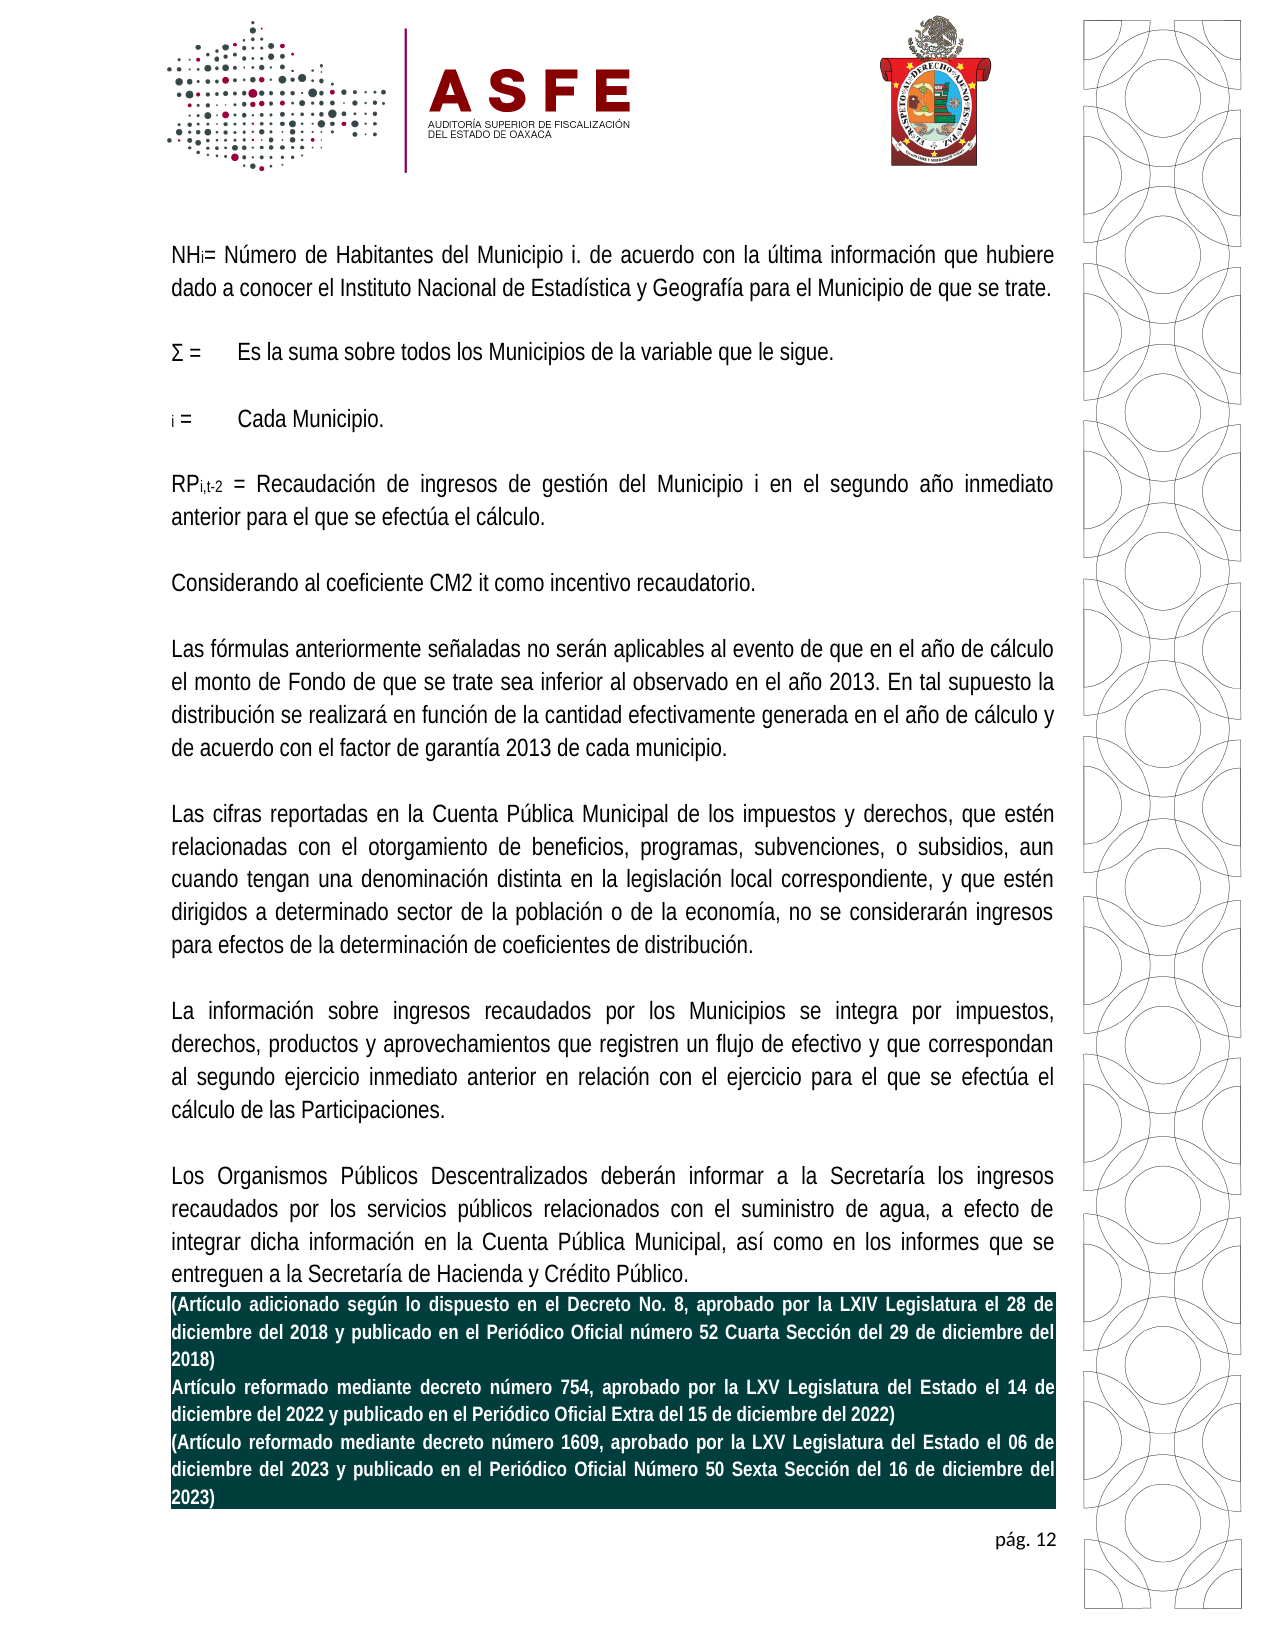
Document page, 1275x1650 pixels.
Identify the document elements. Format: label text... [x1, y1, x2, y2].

picture [167, 12, 1275, 1650]
text Considerando al coeficiente CM2 it como incentivo recaudatorio. [171, 568, 1056, 597]
text (Artículo adicionado según lo dispuesto en el Decreto No. 8, aprobado por la LXIV Legislatura el 28 de diciembre del 2018 y publicado en el Periódico Oficial número 52 Cuarta Sección del 29 de diciembre del 2018) [171, 1292, 1056, 1371]
text Σ = [171, 338, 1056, 366]
text La información sobre ingresos recaudados por los Municipios se integra por impuestos, derechos, productos y aprovechamientos que registren un flujo de efectivo y que correspondan al segundo ejercicio inmediato anterior en relación con el ejercicio para el que se efectúa el cálculo de las Participaciones. [171, 996, 1056, 1123]
text Las fórmulas anteriormente señaladas no serán aplicables al evento de que en el año de cálculo el monto de Fondo de que se trate sea inferior al observado en el año 2013. En tal supuesto la distribución se realizará en función de la cantidad efectivamente generada en el año de cálculo y de acuerdo con el factor de garantía 2013 de cada municipio. [171, 634, 1056, 761]
text Artículo reformado mediante decreto número 754, aprobado por la LXV Legislatura del Estado el 14 de diciembre del 2022 y publicado en el Periódico Oficial Extra del 15 de diciembre del 2022) [171, 1375, 1056, 1426]
text NHi= Número de Habitantes del Municipio i. de acuerdo con la última información que hubiere dado a conocer el Instituto Nacional de Estadística y Geografía para el Municipio de que se trate. [171, 240, 1056, 301]
text Los Organismos Públicos Descentralizados deberán informar a la Secretaría los ingresos recaudados por los servicios públicos relacionados con el suministro de agua, a efecto de integrar dicha información en la Cuenta Pública Municipal, así como en los informes que se entreguen a la Secretaría de Hacienda y Crédito Público. [171, 1161, 1056, 1288]
text i = Cada Municipio. [171, 403, 1056, 432]
text RPi,t-2 = Recaudación de ingresos de gestión del Municipio i en el segundo año inmediato anterior para el que se efectúa el cálculo. [171, 469, 1056, 531]
text Las cifras reportadas en la Cuenta Pública Municipal de los impuestos y derechos, que estén relacionadas con el otorgamiento de beneficios, programas, subvenciones, o subsidios, aun cuando tengan una denominación distinta en la legislación local correspondiente, y que estén dirigidos a determinado sector de la población o de la economía, no se considerarán ingresos para efectos de la determinación de coeficientes de distribución. [171, 798, 1056, 959]
text (Artículo reformado mediante decreto número 1609, aprobado por la LXV Legislatura del Estado el 06 de diciembre del 2023 y publicado en el Periódico Oficial Número 50 Sexta Sección del 16 de diciembre del 2023) [171, 1430, 1056, 1509]
